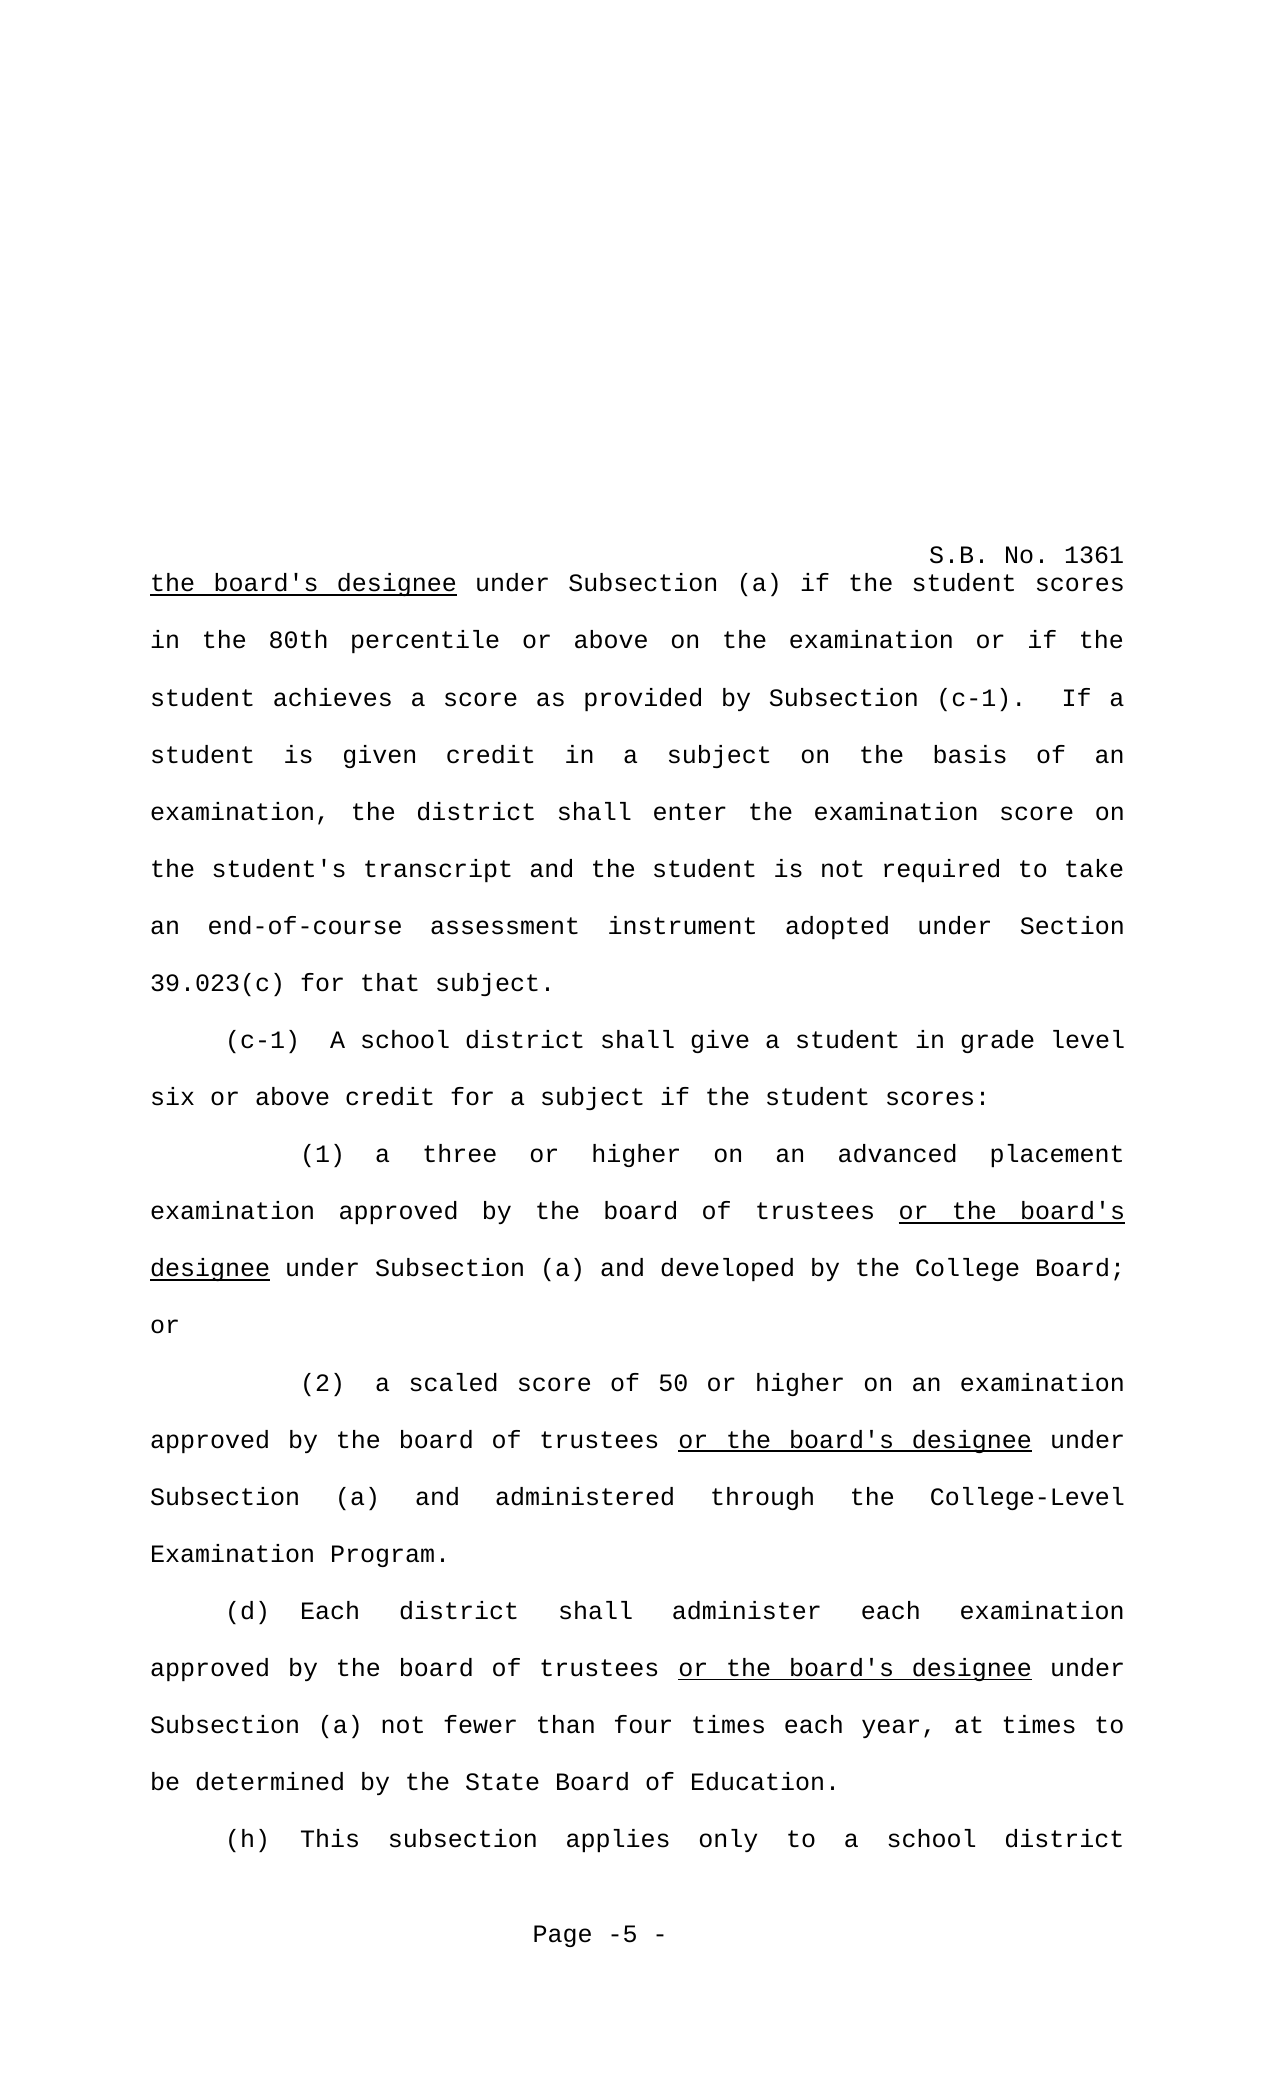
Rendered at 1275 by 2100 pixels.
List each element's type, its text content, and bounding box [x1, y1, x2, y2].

text (1) a three or higher on an advanced placement examination approved by the board of trustees or the board's designee under Subsection (a) and developed by the College Board; or [150, 1142, 1125, 1341]
text (d) Each district shall administer each examination approved by the board of trustees or the board's designee under Subsection (a) not fewer than four times each year, at times to be determined by the State Board of Education. [150, 1598, 1125, 1798]
text (c-1) A school district shall give a student in grade level six or above credit for a subject if the student scores: [150, 1027, 1125, 1113]
text (2) a scaled score of 50 or higher on an examination approved by the board of trustees or the board's designee under Subsection (a) and administered through the College-Level Examination Program. [150, 1370, 1125, 1570]
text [150, 1827, 1125, 1855]
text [150, 571, 1125, 999]
